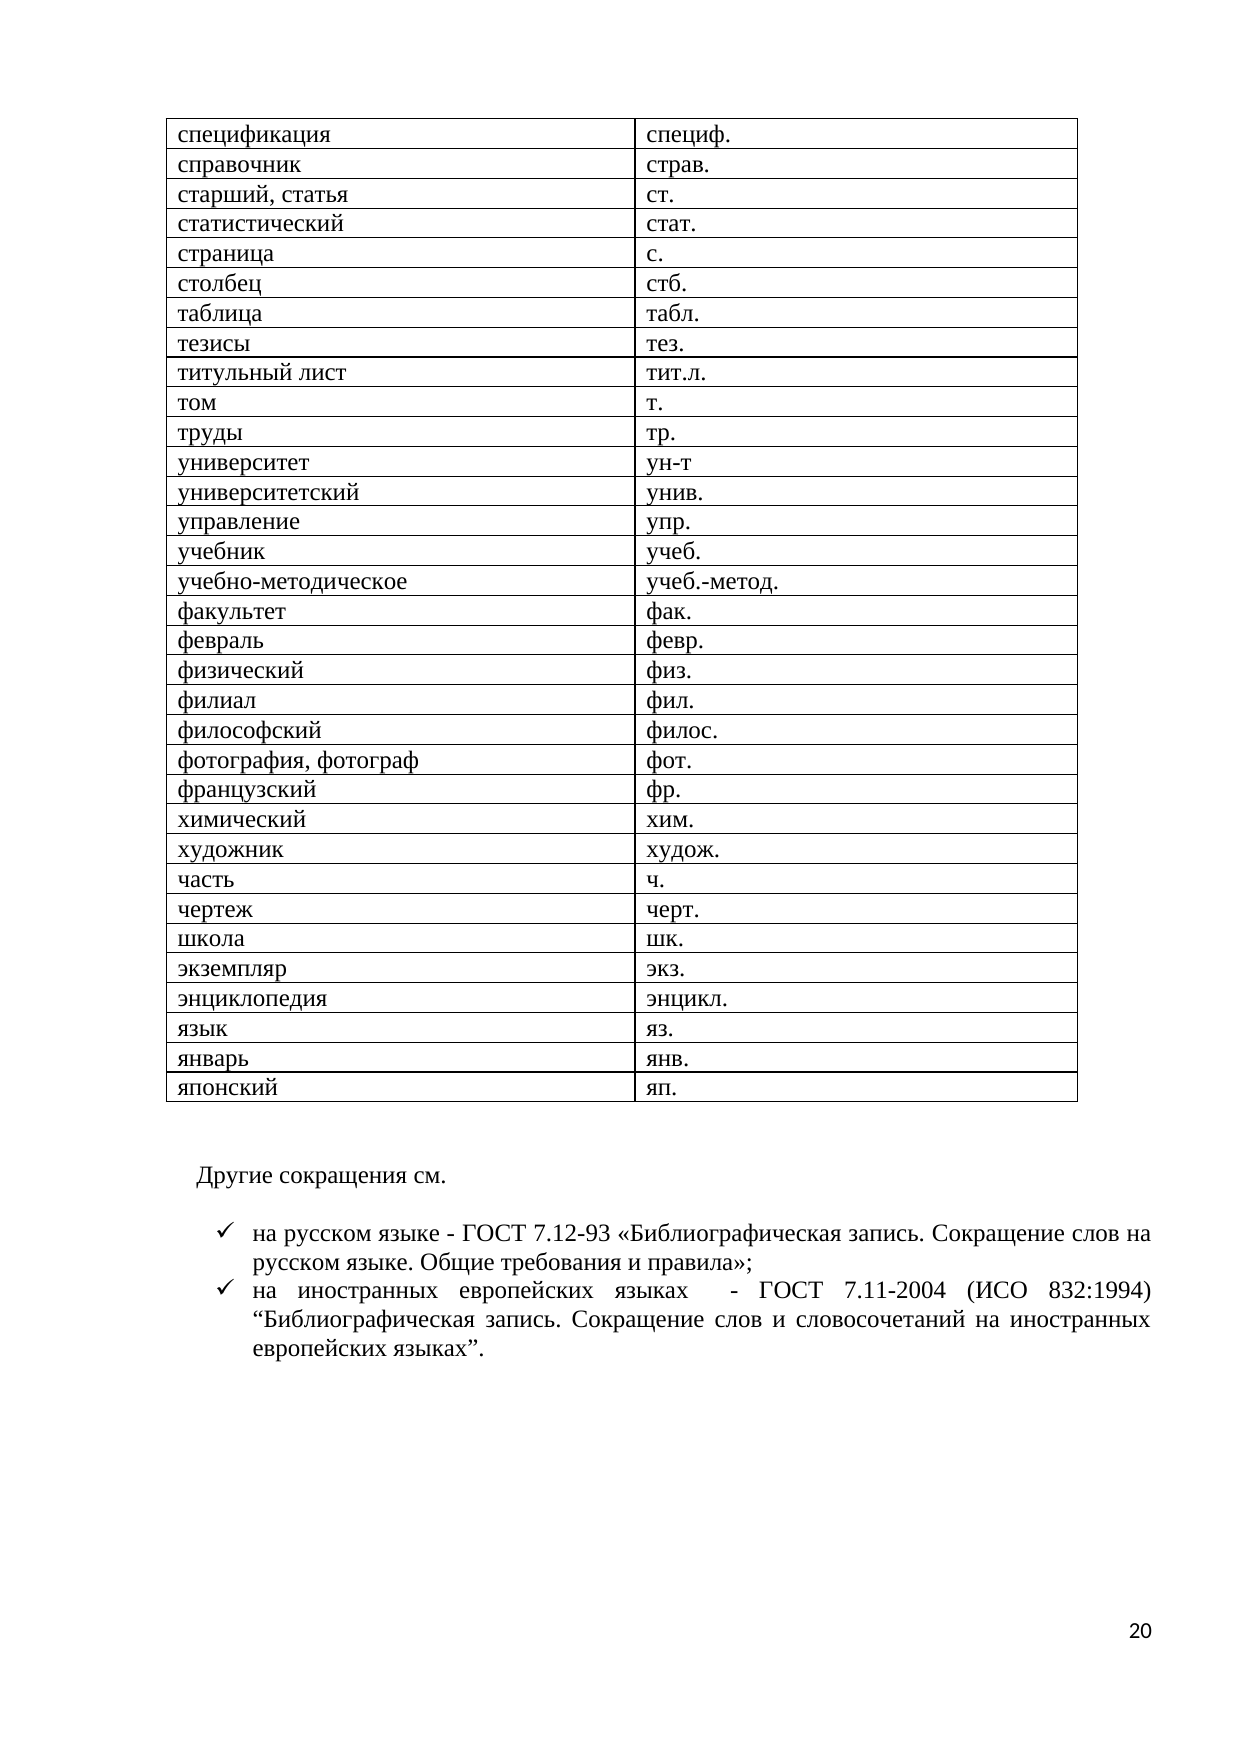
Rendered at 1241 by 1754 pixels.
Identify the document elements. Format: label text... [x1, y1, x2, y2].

table_cell упр. [636, 506, 1077, 535]
table_cell управление [167, 506, 634, 535]
table_cell справочник [167, 149, 634, 178]
table_cell тит.л. [636, 358, 1077, 386]
table_cell университет [167, 447, 634, 476]
table_cell ч. [636, 864, 1077, 893]
table_cell физ. [636, 655, 1077, 684]
table_cell стат. [636, 209, 1077, 237]
table_cell французский [167, 775, 634, 803]
table_cell специф. [636, 119, 1077, 148]
table_cell столбец [167, 268, 634, 297]
table_cell спецификация [167, 119, 634, 148]
table_cell февр. [636, 626, 1077, 654]
table_cell февраль [167, 626, 634, 654]
table_cell худож. [636, 834, 1077, 863]
table_cell художник [167, 834, 634, 863]
table_cell тезисы [167, 328, 634, 356]
table_cell фот. [636, 745, 1077, 773]
table_cell стб. [636, 268, 1077, 297]
table_cell учебник [167, 536, 634, 565]
table_cell таблица [167, 298, 634, 327]
table_cell фак. [636, 596, 1077, 624]
table_cell труды [167, 417, 634, 446]
table_cell черт. [636, 894, 1077, 922]
table_cell тр. [636, 417, 1077, 446]
list на иностранных европейских языках - ГОСТ 7.11-2004 (ИСО 832:1994) “Библиографическая запись. Сокращение слов и словосочетаний на иностранных европейских языках”. [215, 1276, 1152, 1362]
table_cell старший, статья [167, 179, 634, 207]
table_cell ун-т [636, 447, 1077, 476]
table_cell ст. [636, 179, 1077, 207]
table_cell фил. [636, 685, 1077, 714]
table_cell часть [167, 864, 634, 893]
table_cell факультет [167, 596, 634, 624]
table_cell тез. [636, 328, 1077, 356]
table_cell янв. [636, 1043, 1077, 1071]
table_cell японский [167, 1073, 634, 1101]
text Другие сокращения см. [196, 1160, 1152, 1189]
table_cell учеб.-метод. [636, 566, 1077, 595]
table_cell учебно-методическое [167, 566, 634, 595]
table_cell табл. [636, 298, 1077, 327]
table_cell химический [167, 804, 634, 833]
table_cell экземпляр [167, 953, 634, 982]
table_cell философский [167, 715, 634, 744]
table_cell яп. [636, 1073, 1077, 1101]
table_cell школа [167, 924, 634, 952]
table_cell хим. [636, 804, 1077, 833]
table_cell фр. [636, 775, 1077, 803]
table_cell страница [167, 238, 634, 267]
table_cell физический [167, 655, 634, 684]
table_cell учеб. [636, 536, 1077, 565]
table_cell статистический [167, 209, 634, 237]
table_cell т. [636, 387, 1077, 416]
table_cell энциклопедия [167, 983, 634, 1012]
table_cell унив. [636, 477, 1077, 505]
table_cell университетский [167, 477, 634, 505]
table_cell филос. [636, 715, 1077, 744]
table_cell экз. [636, 953, 1077, 982]
table_cell филиал [167, 685, 634, 714]
table_cell титульный лист [167, 358, 634, 386]
table_cell том [167, 387, 634, 416]
table_cell яз. [636, 1013, 1077, 1042]
table_cell энцикл. [636, 983, 1077, 1012]
table_cell язык [167, 1013, 634, 1042]
table_cell январь [167, 1043, 634, 1071]
table_cell страв. [636, 149, 1077, 178]
list на русском языке - ГОСТ 7.12-93 «Библиографическая запись. Сокращение слов на русском языке. Общие требования и правила»; [215, 1218, 1152, 1276]
table_cell фотография, фотограф [167, 745, 634, 773]
table_cell с. [636, 238, 1077, 267]
table_cell чертеж [167, 894, 634, 922]
table_cell шк. [636, 924, 1077, 952]
